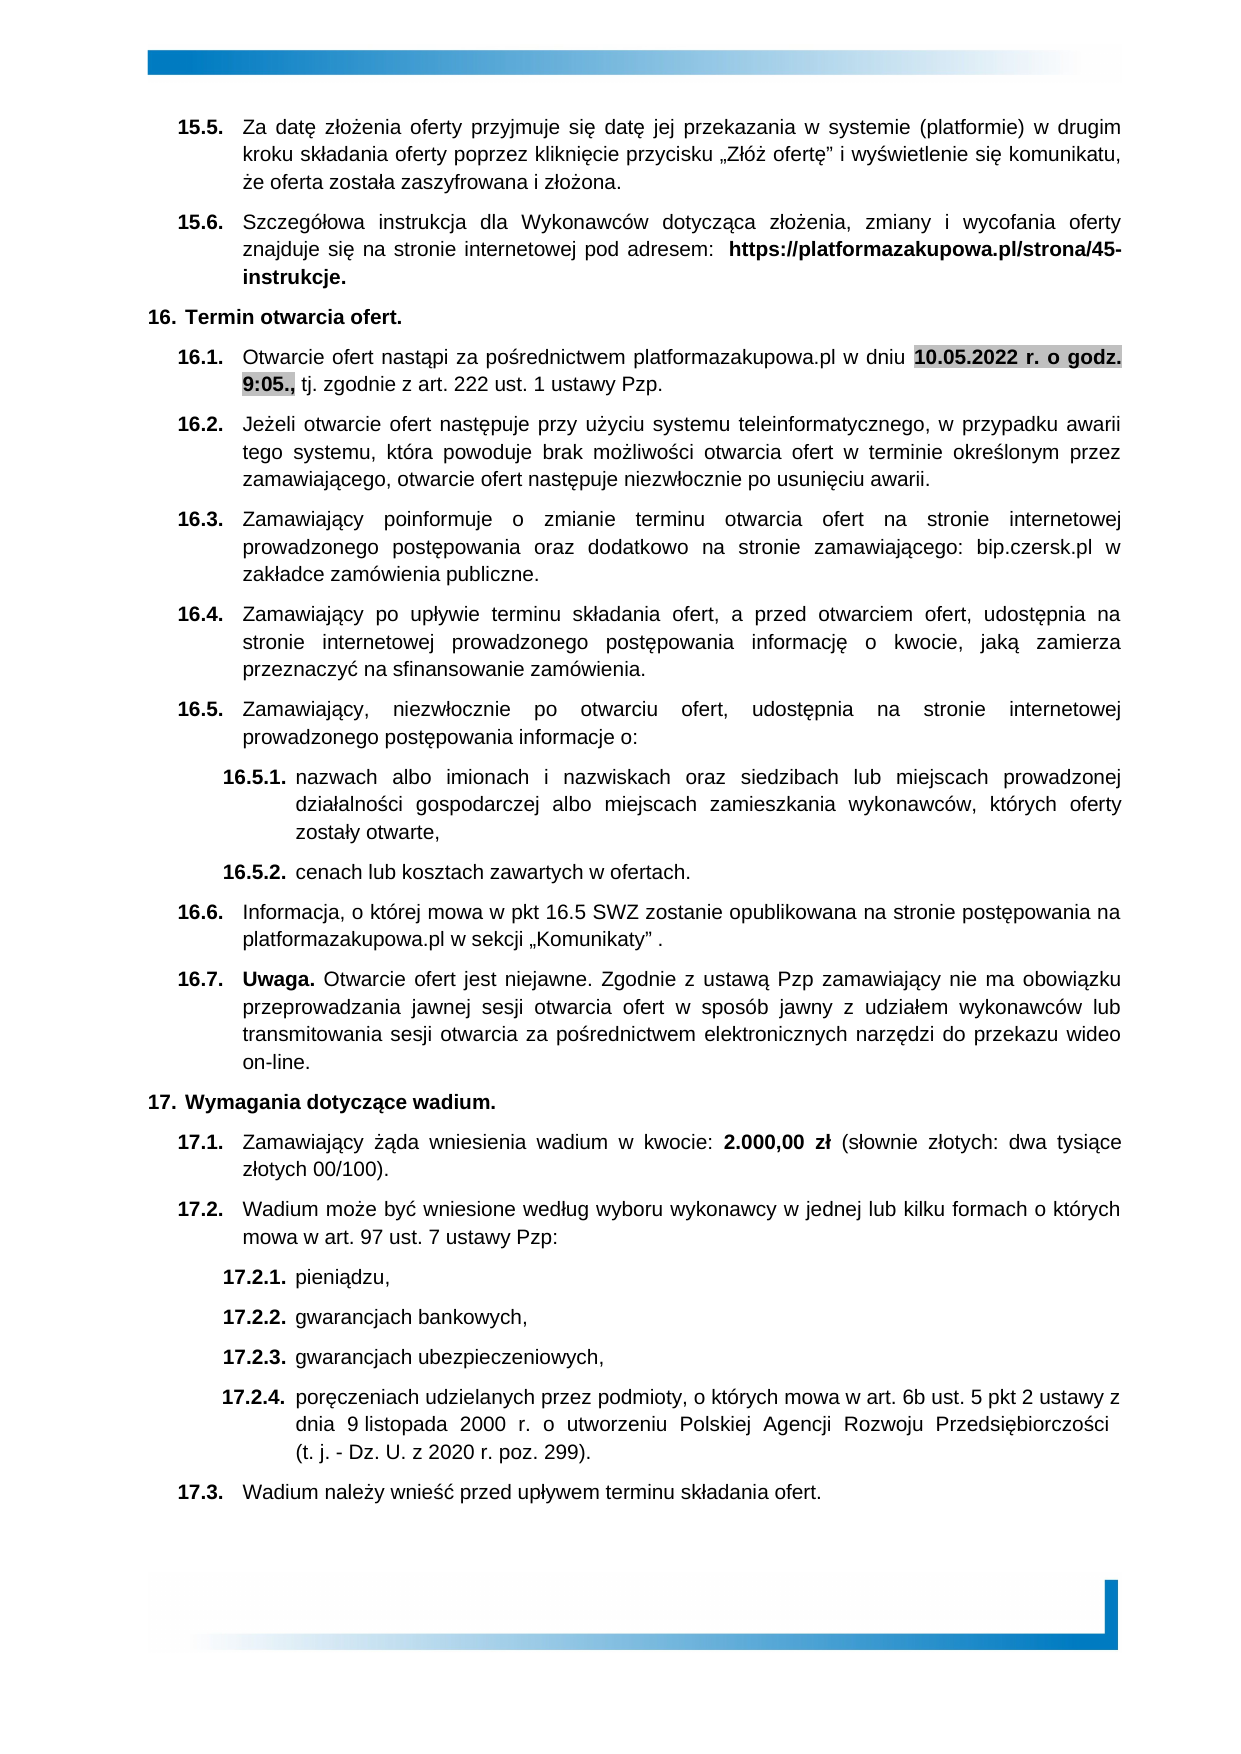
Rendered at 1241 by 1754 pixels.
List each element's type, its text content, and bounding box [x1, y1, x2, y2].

list Wadium należy wnieść przed upływem terminu składania ofert. [177, 1479, 1122, 1503]
list gwarancjach bankowych, [223, 1304, 1122, 1328]
list Zamawiający, niezwłocznie po otwarciu ofert, udostępnia na stronie internetowej prowadzonego postępowania informacje o: [177, 697, 1122, 748]
list Otwarcie ofert nastąpi za pośrednictwem platformazakupowa.pl w dniu 10.05.2022 r. o godz. 9:05., tj. zgodnie z art. 222 ust. 1 ustawy Pzp. [177, 344, 1122, 396]
list Zamawiający poinformuje o zmianie terminu otwarcia ofert na stronie internetowej prowadzonego postępowania oraz dodatkowo na stronie zamawiającego: bip.czersk.pl w zakładce zamówienia publiczne. [177, 507, 1122, 586]
list Wymagania dotyczące wadium. [148, 1089, 1122, 1113]
list poręczeniach udzielanych przez podmioty, o których mowa w art. 6b ust. 5 pkt 2 ustawy z dnia 9 listopada 2000 r. o utworzeniu Polskiej Agencji Rozwoju Przedsiębiorczości (t. j. - Dz. U. z 2020 r. poz. 299). [222, 1384, 1122, 1463]
list gwarancjach ubezpieczeniowych, [223, 1344, 1122, 1368]
list Zamawiający po upływie terminu składania ofert, a przed otwarciem ofert, udostępnia na stronie internetowej prowadzonego postępowania informację o kwocie, jaką zamierza przeznaczyć na sfinansowanie zamówienia. [177, 602, 1122, 681]
list Jeżeli otwarcie ofert następuje przy użyciu systemu teleinformatycznego, w przypadku awarii tego systemu, która powoduje brak możliwości otwarcia ofert w terminie określonym przez zamawiającego, otwarcie ofert następuje niezwłocznie po usunięciu awarii. [177, 412, 1122, 491]
picture [147, 44, 1123, 83]
list pieniądzu, [223, 1264, 1122, 1288]
picture [147, 1572, 1123, 1653]
list Uwaga. Otwarcie ofert jest niejawne. Zgodnie z ustawą Pzp zamawiający nie ma obowiązku przeprowadzania jawnej sesji otwarcia ofert w sposób jawny z udziałem wykonawców lub transmitowania sesji otwarcia za pośrednictwem elektronicznych narzędzi do przekazu wideo on-line. [177, 967, 1122, 1073]
list Wadium może być wniesione według wyboru wykonawcy w jednej lub kilku formach o których mowa w art. 97 ust. 7 ustawy Pzp: [177, 1197, 1122, 1248]
list Informacja, o której mowa w pkt 16.5 SWZ zostanie opublikowana na stronie postępowania na platformazakupowa.pl w sekcji „Komunikaty” . [177, 899, 1122, 951]
list cenach lub kosztach zawartych w ofertach. [223, 859, 1122, 883]
list Za datę złożenia oferty przyjmuje się datę jej przekazania w systemie (platformie) w drugim kroku składania oferty poprzez kliknięcie przycisku „Złóż ofertę” i wyświetlenie się komunikatu, że oferta została zaszyfrowana i złożona. [177, 114, 1122, 193]
list nazwach albo imionach i nazwiskach oraz siedzibach lub miejscach prowadzonej działalności gospodarczej albo miejscach zamieszkania wykonawców, których oferty zostały otwarte, [223, 764, 1122, 843]
list Zamawiający żąda wniesienia wadium w kwocie: 2.000,00 zł (słownie złotych: dwa tysiące złotych 00/100). [177, 1129, 1122, 1181]
list Termin otwarcia ofert. [148, 304, 1122, 328]
list Szczegółowa instrukcja dla Wykonawców dotycząca złożenia, zmiany i wycofania oferty znajduje się na stronie internetowej pod adresem: https://platformazakupowa.pl/strona/45-instrukcje. [177, 209, 1122, 288]
